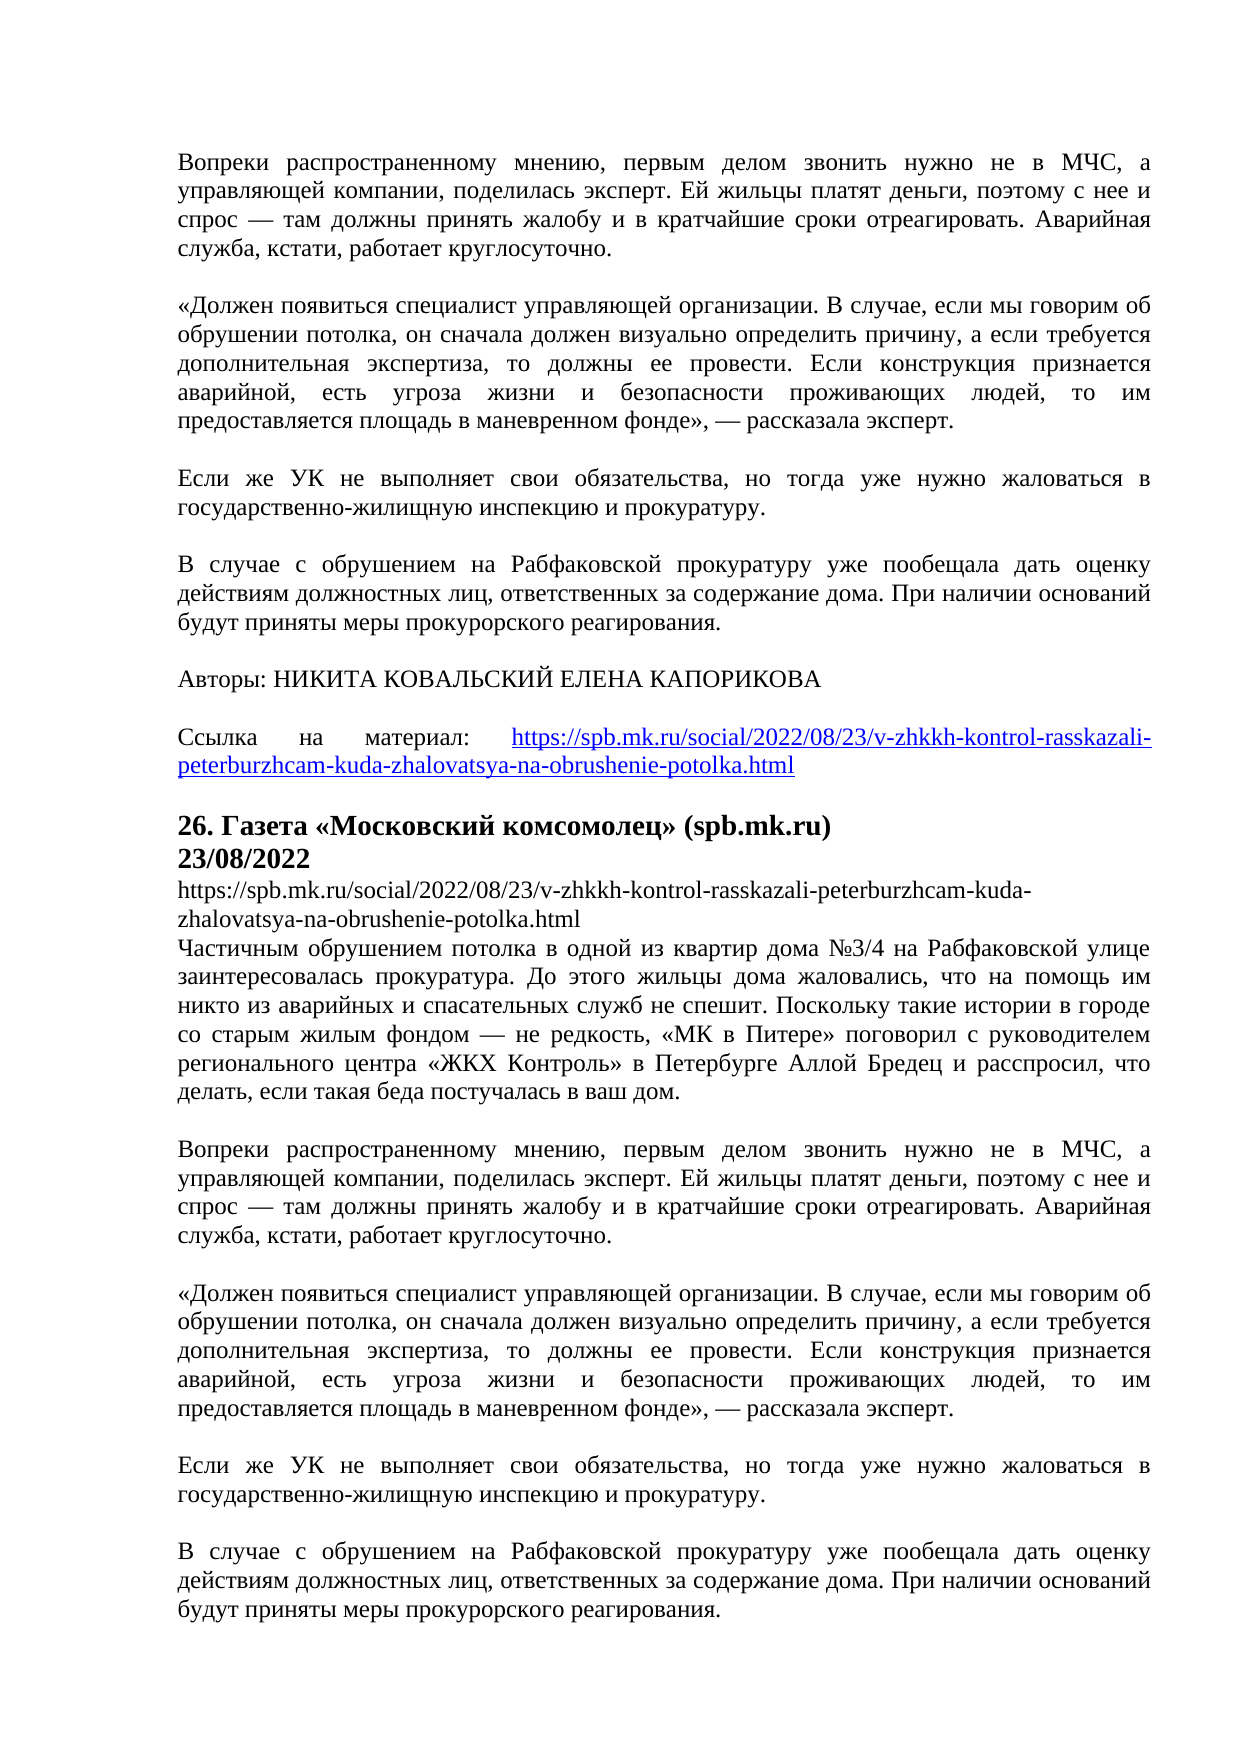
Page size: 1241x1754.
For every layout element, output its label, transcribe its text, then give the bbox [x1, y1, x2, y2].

text https://spb.mk.ru/social/2022/08/23/v-zhkkh-kontrol-rasskazali-peterburzhcam-kuda-zhalovatsya-na-obrushenie-potolka.html [177, 875, 1152, 933]
text Частичным обрушением потолка в одной из квартир дома №3/4 на Рабфаковской улице заинтересовалась прокуратура. До этого жильцы дома жаловались, что на помощь им никто из аварийных и спасательных служб не спешит. Поскольку такие истории в городе со старым жилым фондом — не редкость, «МК в Питере» поговорил с руководителем регионального центра «ЖКХ Контроль» в Петербурге Аллой Бредец и расспросил, что делать, если такая беда постучалась в ваш дом. [177, 933, 1152, 1105]
text «Должен появиться специалист управляющей организации. В случае, если мы говорим об обрушении потолка, он сначала должен визуально определить причину, а если требуется дополнительная экспертиза, то должны ее провести. Если конструкция признается аварийной, есть угроза жизни и безопасности проживающих людей, то им предоставляется площадь в маневренном фонде», — рассказала эксперт. [177, 291, 1152, 434]
text Авторы: НИКИТА КОВАЛЬСКИЙ ЕЛЕНА КАПОРИКОВА [177, 664, 1152, 693]
text Вопреки распространенному мнению, первым делом звонить нужно не в МЧС, а управляющей компании, поделилась эксперт. Ей жильцы платят деньги, поэтому с нее и спрос — там должны принять жалобу и в кратчайшие сроки отреагировать. Аварийная служба, кстати, работает круглосуточно. [177, 1134, 1152, 1249]
text «Должен появиться специалист управляющей организации. В случае, если мы говорим об обрушении потолка, он сначала должен визуально определить причину, а если требуется дополнительная экспертиза, то должны ее провести. Если конструкция признается аварийной, есть угроза жизни и безопасности проживающих людей, то им предоставляется площадь в маневренном фонде», — рассказала эксперт. [177, 1278, 1152, 1421]
text В случае с обрушением на Рабфаковской прокуратуру уже пообещала дать оценку действиям должностных лиц, ответственных за содержание дома. При наличии оснований будут приняты меры прокурорского реагирования. [177, 1536, 1152, 1623]
text Если же УК не выполняет свои обязательства, но тогда уже нужно жаловаться в государственно-жилищную инспекцию и прокуратуру. [177, 1450, 1152, 1508]
text Вопреки распространенному мнению, первым делом звонить нужно не в МЧС, а управляющей компании, поделилась эксперт. Ей жильцы платят деньги, поэтому с нее и спрос — там должны принять жалобу и в кратчайшие сроки отреагировать. Аварийная служба, кстати, работает круглосуточно. [177, 147, 1152, 262]
text Ссылка на материал: https://spb.mk.ru/social/2022/08/23/v-zhkkh-kontrol-rasskazali-peterburzhcam-kuda-zhalovatsya-na-obrushenie-potolka.html [177, 722, 1152, 779]
text 26. Газета «Московский комсомолец» (spb.mk.ru) [177, 808, 1152, 842]
text 23/08/2022 [177, 842, 1152, 875]
text В случае с обрушением на Рабфаковской прокуратуру уже пообещала дать оценку действиям должностных лиц, ответственных за содержание дома. При наличии оснований будут приняты меры прокурорского реагирования. [177, 549, 1152, 636]
text Если же УК не выполняет свои обязательства, но тогда уже нужно жаловаться в государственно-жилищную инспекцию и прокуратуру. [177, 463, 1152, 521]
